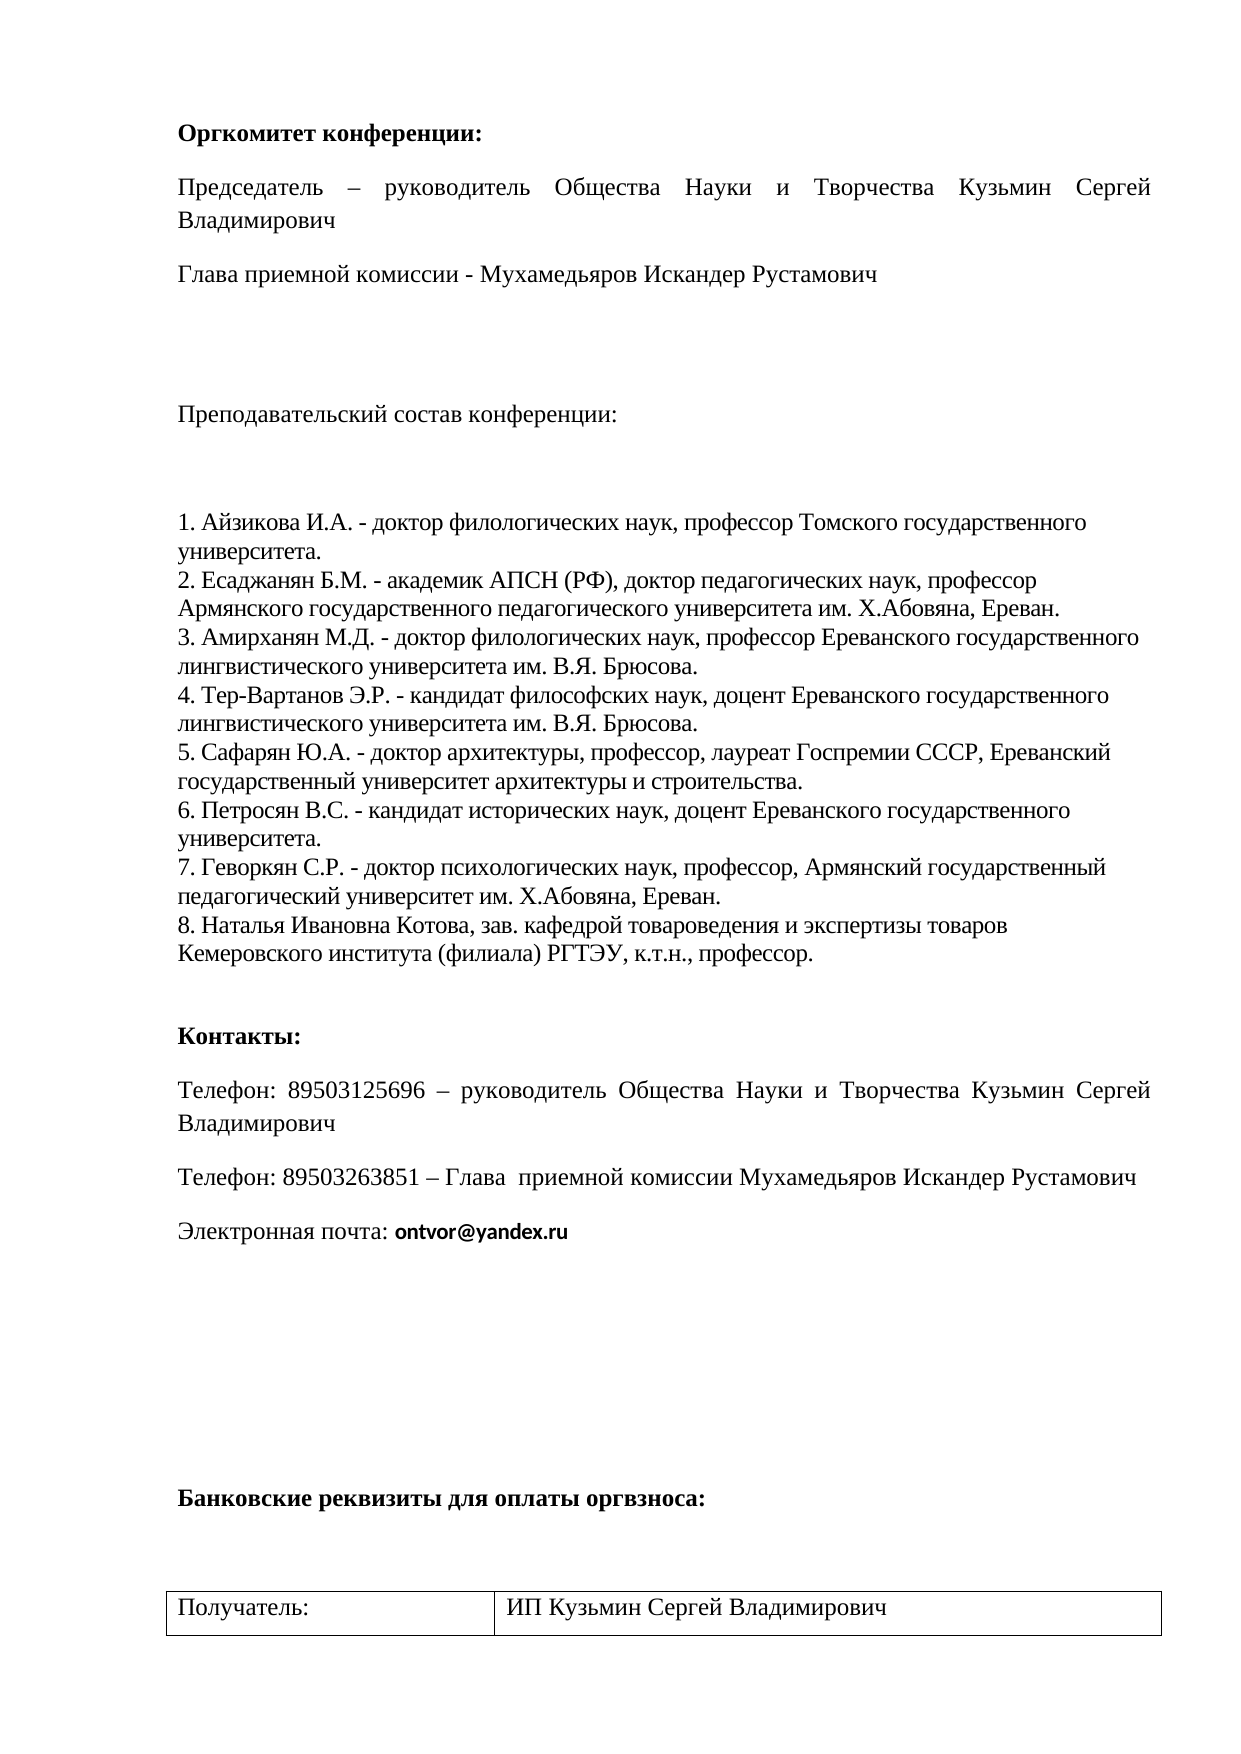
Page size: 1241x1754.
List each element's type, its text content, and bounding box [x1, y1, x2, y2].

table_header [495, 1592, 1161, 1635]
text 4. Тер-Вартанов Э.Р. - кандидат философских наук, доцент Ереванского государственного лингвистического университета им. В.Я. Брюсова. 5. Сафарян Ю.А. - доктор архитектуры, профессор, лауреат Госпремии СССР, Ереванский государственный университет архитектуры и строительства. 6. Петросян В.С. - кандидат исторических наук, доцент Ереванского государственного университета. 7. Геворкян С.Р. - доктор психологических наук, профессор, Армянский государственный педагогический университет им. Х.Абовяна, Ереван. [177, 680, 1152, 910]
text Электронная почта: ontvor@yandex.ru [177, 1216, 1152, 1245]
text Глава приемной комиссии - Мухамедьяров Искандер Рустамович [177, 259, 1152, 288]
table_header Получатель: [167, 1592, 494, 1635]
text Оргкомитет конференции: [177, 118, 1152, 147]
text 1. Айзикова И.А. - доктор филологических наук, профессор Томского государственного университета. 2. Есаджанян Б.М. - академик АПСН (РФ), доктор педагогических наук, профессор Армянского государственного педагогического университета им. Х.Абовяна, Ереван. 3. Амирханян М.Д. - доктор филологических наук, профессор Ереванского государственного лингвистического университета им. В.Я. Брюсова. [177, 507, 1152, 680]
text Телефон: 89503263851 – Глава приемной комиссии Мухамедьяров Искандер Рустамович [177, 1162, 1152, 1191]
text Преподавательский состав конференции: [177, 367, 1152, 428]
text Председатель – руководитель Общества Науки и Творчества Кузьмин Сергей Владимирович [177, 172, 1152, 234]
text Банковские реквизиты для оплаты оргвзноса: [177, 1483, 1152, 1512]
text 8. Наталья Ивановна Котова, зав. кафедрой товароведения и экспертизы товаров Кемеровского института (филиала) РГТЭУ, к.т.н., профессор. [177, 910, 1152, 967]
text Контакты: [177, 1021, 1152, 1050]
text Телефон: 89503125696 – руководитель Общества Науки и Творчества Кузьмин Сергей Владимирович [177, 1075, 1152, 1137]
